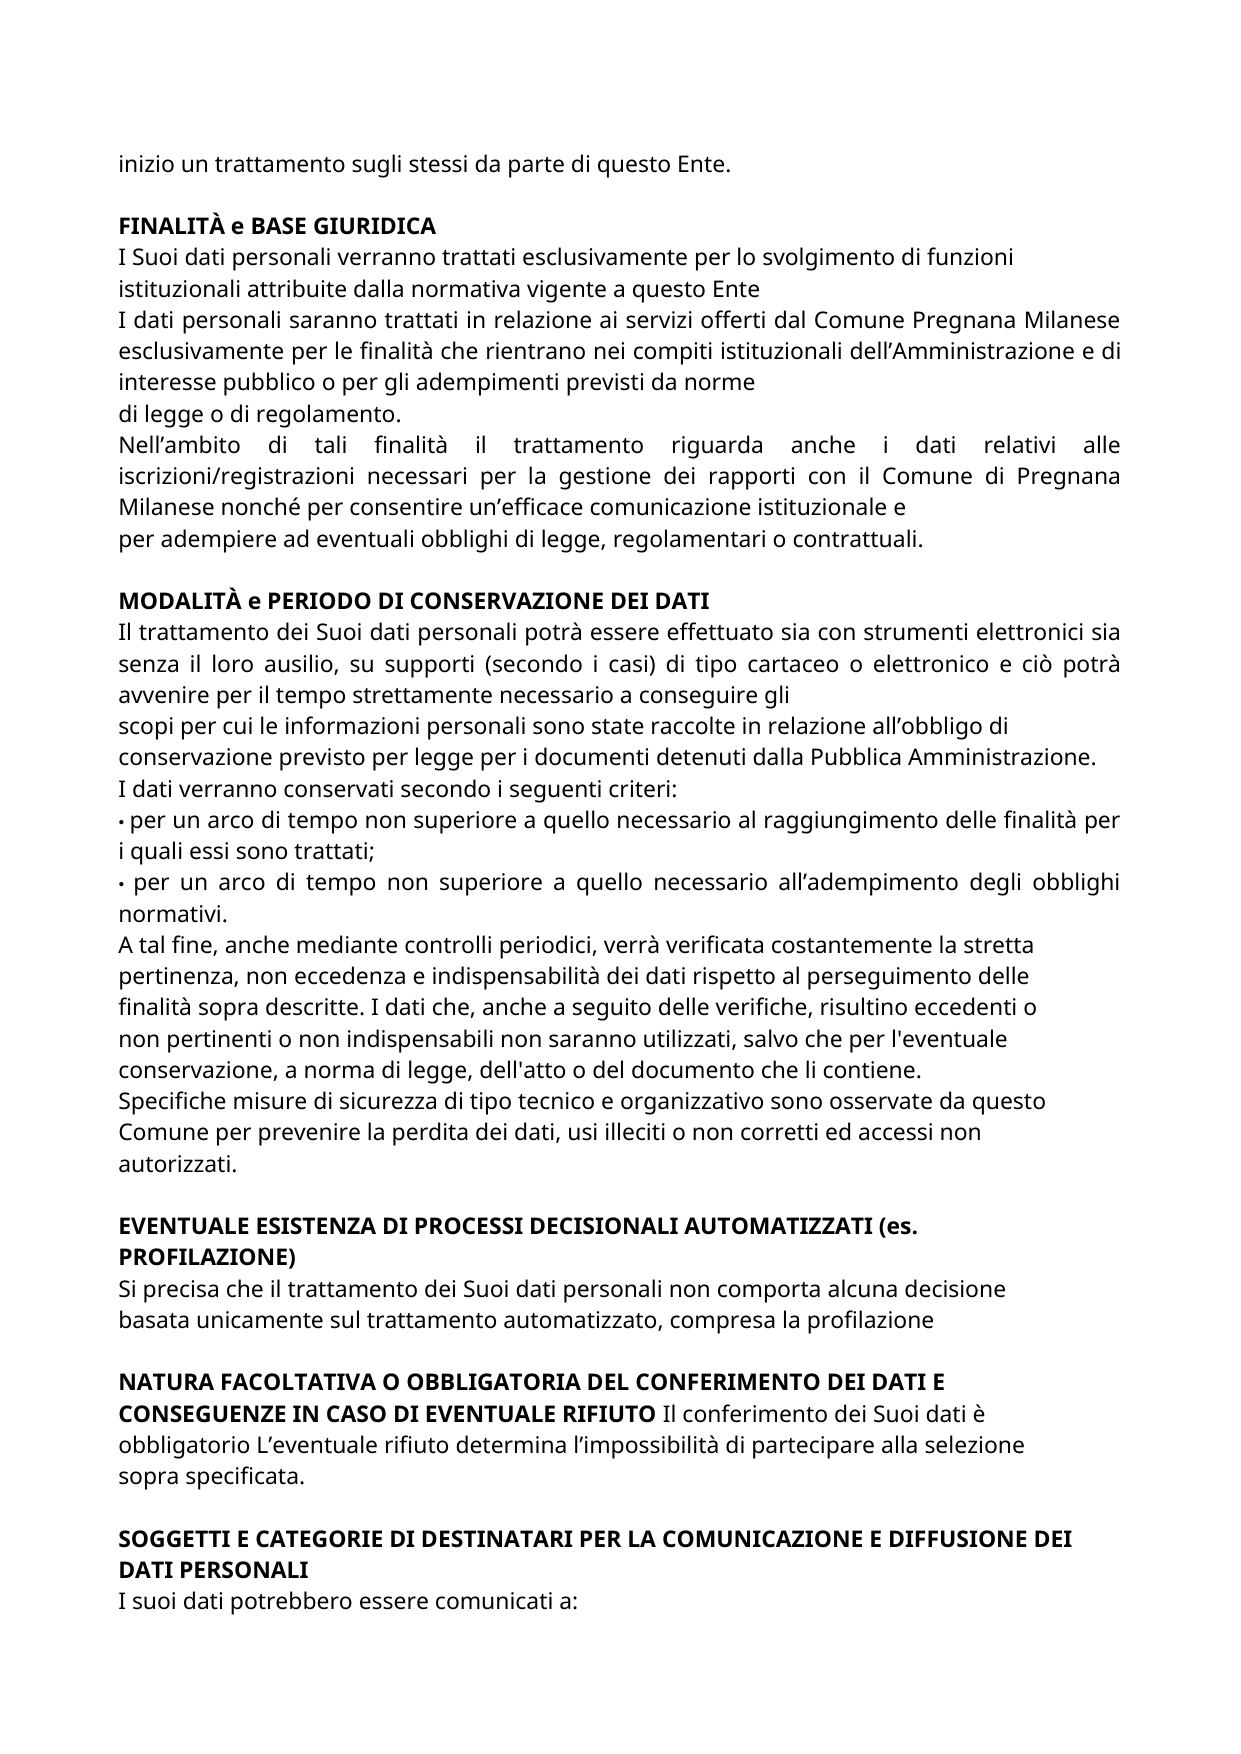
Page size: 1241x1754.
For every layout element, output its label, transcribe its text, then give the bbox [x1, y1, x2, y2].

text conservazione previsto per legge per i documenti detenuti dalla Pubblica Amministrazione. [118, 741, 1122, 773]
text non pertinenti o non indispensabili non saranno utilizzati, salvo che per l'eventuale [118, 1023, 1122, 1054]
text basata unicamente sul trattamento automatizzato, compresa la profilazione [118, 1304, 1122, 1335]
text sopra specificata. [118, 1460, 1122, 1491]
text pertinenza, non eccedenza e indispensabilità dei dati rispetto al perseguimento delle [118, 960, 1122, 991]
text SOGGETTI E CATEGORIE DI DESTINATARI PER LA COMUNICAZIONE E DIFFUSIONE DEI DATI PERSONALI [118, 1523, 1122, 1585]
text Il trattamento dei Suoi dati personali potrà essere effettuato sia con strumenti elettronici sia senza il loro ausilio, su supporti (secondo i casi) di tipo cartaceo o elettronico e ciò potrà avvenire per il tempo strettamente necessario a conseguire gli [118, 616, 1122, 710]
text I dati verranno conservati secondo i seguenti criteri: [118, 773, 1122, 804]
text conservazione, a norma di legge, dell'atto o del documento che li contiene. [118, 1054, 1122, 1085]
text finalità sopra descritte. I dati che, anche a seguito delle verifiche, risultino eccedenti o [118, 991, 1122, 1023]
text scopi per cui le informazioni personali sono state raccolte in relazione all’obbligo di [118, 710, 1122, 741]
text Si precisa che il trattamento dei Suoi dati personali non comporta alcuna decisione [118, 1273, 1122, 1304]
text A tal fine, anche mediante controlli periodici, verrà verificata costantemente la stretta [118, 929, 1122, 960]
text I Suoi dati personali verranno trattati esclusivamente per lo svolgimento di funzioni [118, 241, 1122, 273]
text FINALITÀ e BASE GIURIDICA [118, 210, 1122, 241]
text di legge o di regolamento. [118, 398, 1122, 429]
text I dati personali saranno trattati in relazione ai servizi offerti dal Comune Pregnana Milanese esclusivamente per le finalità che rientrano nei compiti istituzionali dell’Amministrazione e di interesse pubblico o per gli adempimenti previsti da norme [118, 304, 1122, 398]
text Comune per prevenire la perdita dei dati, usi illeciti o non corretti ed accessi non [118, 1116, 1122, 1148]
text NATURA FACOLTATIVA O OBBLIGATORIA DEL CONFERIMENTO DEI DATI E [118, 1366, 1122, 1398]
text Nell’ambito di tali finalità il trattamento riguarda anche i dati relativi alle iscrizioni/registrazioni necessari per la gestione dei rapporti con il Comune di Pregnana Milanese nonché per consentire un’efficace comunicazione istituzionale e [118, 429, 1122, 523]
text • per un arco di tempo non superiore a quello necessario al raggiungimento delle finalità per i quali essi sono trattati; [118, 804, 1122, 866]
text obbligatorio L’eventuale rifiuto determina l’impossibilità di partecipare alla selezione [118, 1429, 1122, 1460]
text • per un arco di tempo non superiore a quello necessario all’adempimento degli obblighi normativi. [118, 866, 1122, 929]
text CONSEGUENZE IN CASO DI EVENTUALE RIFIUTO Il conferimento dei Suoi dati è [118, 1398, 1122, 1429]
text EVENTUALE ESISTENZA DI PROCESSI DECISIONALI AUTOMATIZZATI (es. [118, 1210, 1122, 1241]
text I suoi dati potrebbero essere comunicati a: [118, 1585, 1122, 1616]
text Specifiche misure di sicurezza di tipo tecnico e organizzativo sono osservate da questo [118, 1085, 1122, 1116]
text inizio un trattamento sugli stessi da parte di questo Ente. [118, 148, 1122, 179]
text istituzionali attribuite dalla normativa vigente a questo Ente [118, 273, 1122, 304]
text PROFILAZIONE) [118, 1241, 1122, 1273]
text autorizzati. [118, 1148, 1122, 1179]
text per adempiere ad eventuali obblighi di legge, regolamentari o contrattuali. [118, 523, 1122, 554]
text MODALITÀ e PERIODO DI CONSERVAZIONE DEI DATI [118, 585, 1122, 616]
